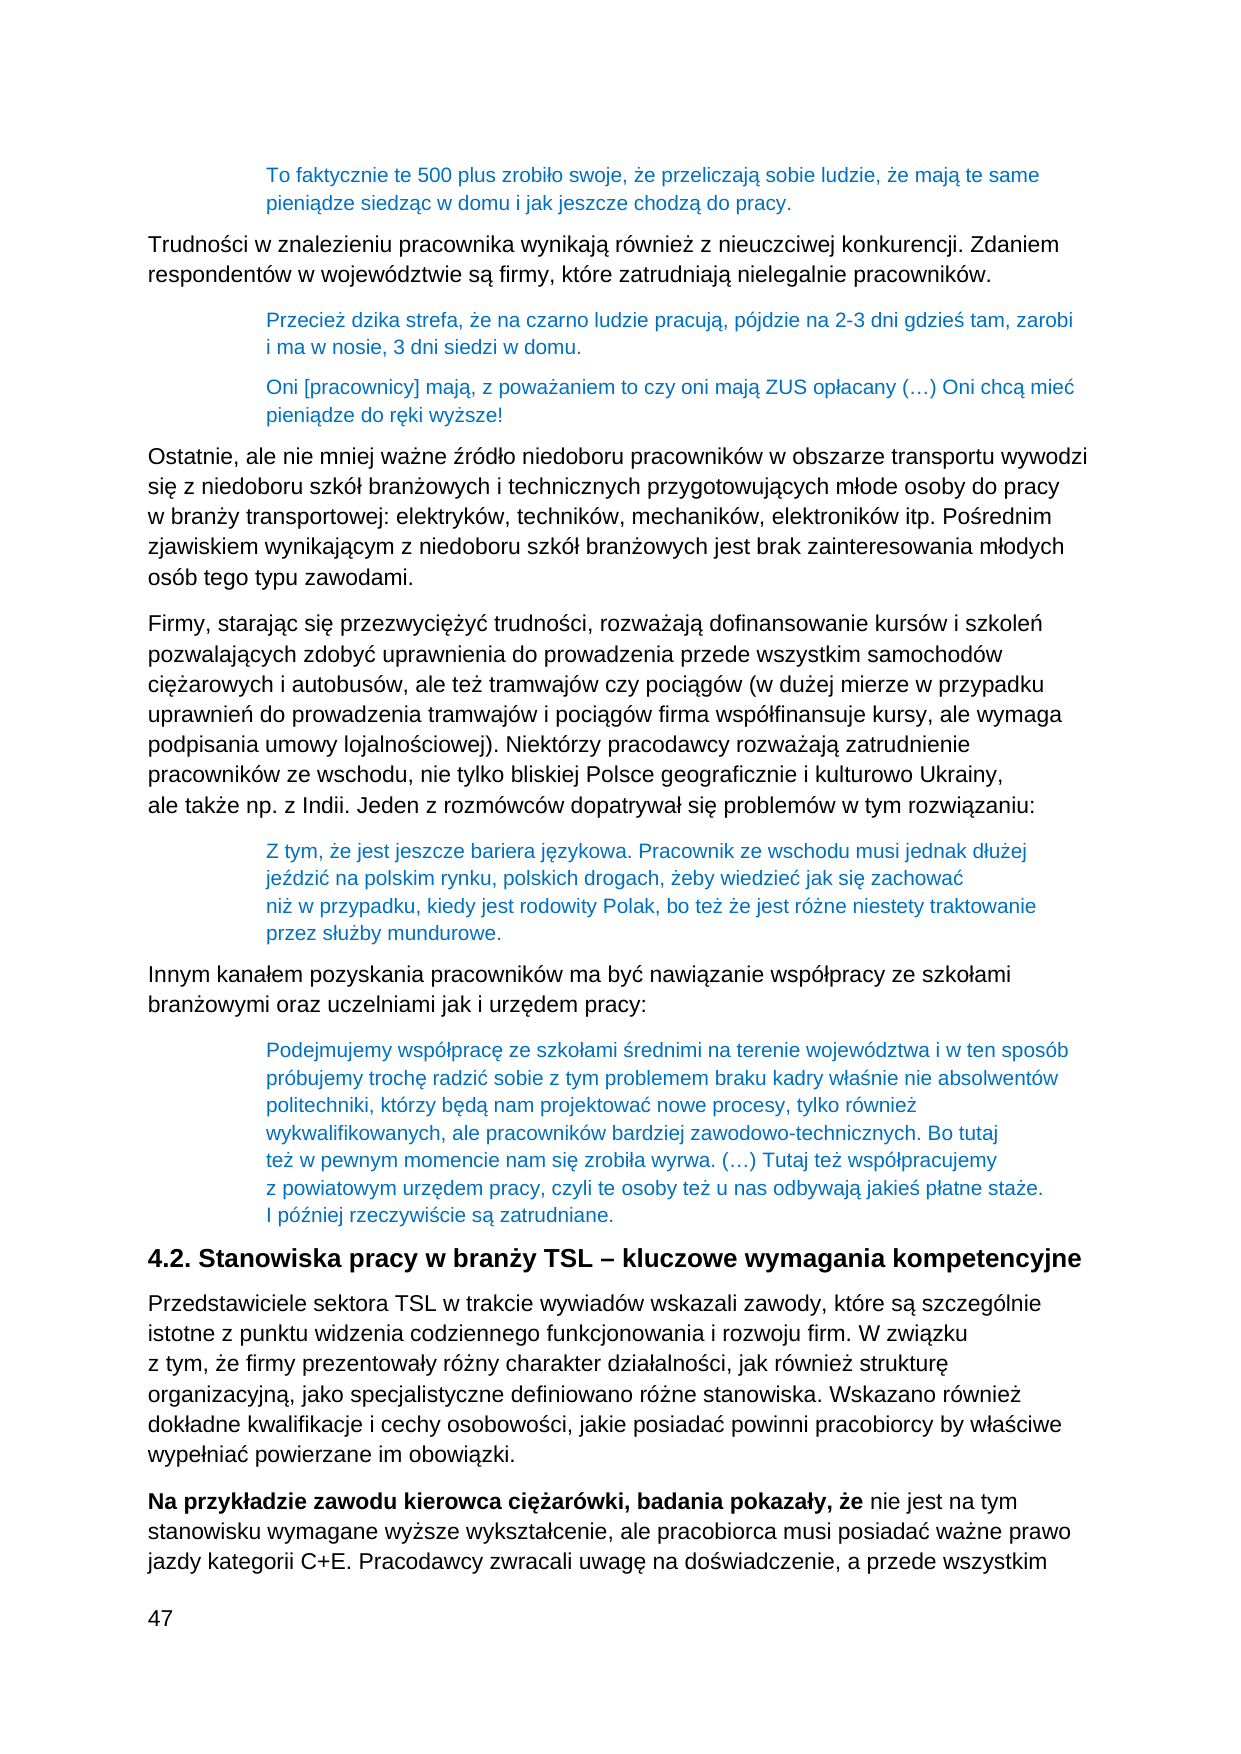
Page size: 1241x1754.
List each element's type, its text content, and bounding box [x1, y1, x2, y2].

text Trudności w znalezieniu pracownika wynikają również z nieuczciwej konkurencji. Zdaniem respondentów w województwie są firmy, które zatrudniają nielegalnie pracowników. [148, 231, 1092, 287]
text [148, 1488, 1092, 1574]
text Ostatnie, ale nie mniej ważne źródło niedoboru pracowników w obszarze transportu wywodzi się z niedoboru szkół branżowych i technicznych przygotowujących młode osoby do pracy w branży transportowej: elektryków, techników, mechaników, elektroników itp. Pośrednim zjawiskiem wynikającym z niedoboru szkół branżowych jest brak zainteresowania młodych osób tego typu zawodami. [148, 443, 1092, 590]
text To faktycznie te 500 plus zrobiło swoje, że przeliczają sobie ludzie, że mają te same pieniądze siedząc w domu i jak jeszcze chodzą do pracy. [266, 163, 1092, 214]
text Z tym, że jest jeszcze bariera językowa. Pracownik ze wschodu musi jednak dłużej jeździć na polskim rynku, polskich drogach, żeby wiedzieć jak się zachować niż w przypadku, kiedy jest rodowity Polak, bo też że jest różne niestety traktowanie przez służby mundurowe. [266, 838, 1092, 945]
text Oni [pracownicy] mają, z poważaniem to czy oni mają ZUS opłacany (…) Oni chcą mieć pieniądze do ręki wyższe! [266, 375, 1092, 427]
subtitle 4.2. Stanowiska pracy w branży TSL – kluczowe wymagania kompetencyjne [148, 1243, 1092, 1273]
text Firmy, starając się przezwyciężyć trudności, rozważają dofinansowanie kursów i szkoleń pozwalających zdobyć uprawnienia do prowadzenia przede wszystkim samochodów ciężarowych i autobusów, ale też tramwajów czy pociągów (w dużej mierze w przypadku uprawnień do prowadzenia tramwajów i pociągów firma współfinansuje kursy, ale wymaga podpisania umowy lojalnościowej). Niektórzy pracodawcy rozważają zatrudnienie pracowników ze wschodu, nie tylko bliskiej Polsce geograficznie i kulturowo Ukrainy, ale także np. z Indii. Jeden z rozmówców dopatrywał się problemów w tym rozwiązaniu: [148, 610, 1092, 818]
text Innym kanałem pozyskania pracowników ma być nawiązanie współpracy ze szkołami branżowymi oraz uczelniami jak i urzędem pracy: [148, 961, 1092, 1017]
text Podejmujemy współpracę ze szkołami średnimi na terenie województwa i w ten sposób próbujemy trochę radzić sobie z tym problemem braku kadry właśnie nie absolwentów politechniki, którzy będą nam projektować nowe procesy, tylko również wykwalifikowanych, ale pracowników bardziej zawodowo-technicznych. Bo tutaj też w pewnym momencie nam się zrobiła wyrwa. (…) Tutaj też współpracujemy z powiatowym urzędem pracy, czyli te osoby też u nas odbywają jakieś płatne staże. I później rzeczywiście są zatrudniane. [266, 1038, 1092, 1227]
text Przecież dzika strefa, że na czarno ludzie pracują, pójdzie na 2-3 dni gdzieś tam, zarobi i ma w nosie, 3 dni siedzi w domu. [266, 308, 1092, 359]
text Przedstawiciele sektora TSL w trakcie wywiadów wskazali zawody, które są szczególnie istotne z punktu widzenia codziennego funkcjonowania i rozwoju firm. W związku z tym, że firmy prezentowały różny charakter działalności, jak również strukturę organizacyjną, jako specjalistyczne definiowano różne stanowiska. Wskazano również dokładne kwalifikacje i cechy osobowości, jakie posiadać powinni pracobiorcy by właściwe wypełniać powierzane im obowiązki. [148, 1290, 1092, 1467]
